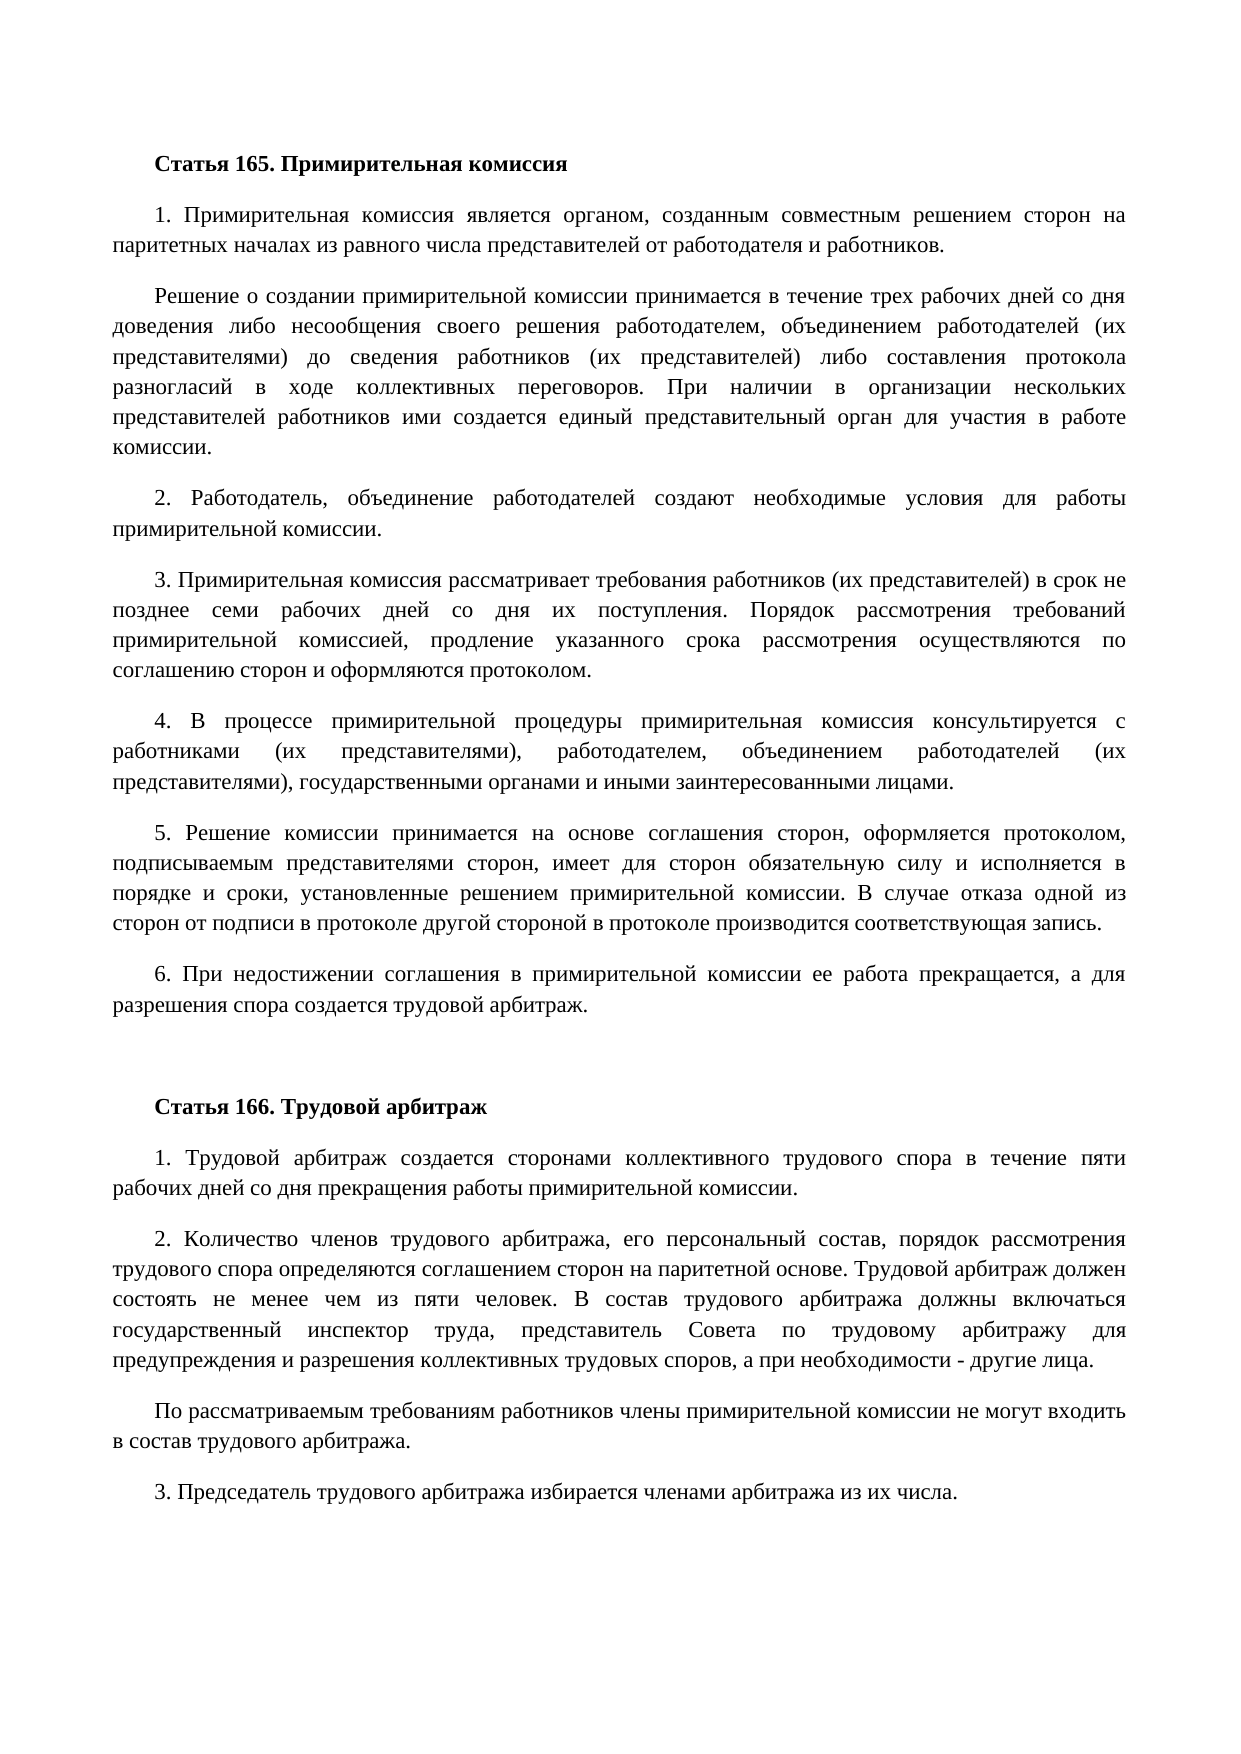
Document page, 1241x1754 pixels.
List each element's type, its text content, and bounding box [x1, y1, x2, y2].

text 3. Председатель трудового арбитража избирается членами арбитража из их числа. [112, 1478, 1128, 1504]
text 1. Трудовой арбитраж создается сторонами коллективного трудового спора в течение пяти рабочих дней со дня прекращения работы примирительной комиссии. [112, 1144, 1128, 1200]
text 4. В процессе примирительной процедуры примирительная комиссия консультируется с работниками (их представителями), работодателем, объединением работодателей (их представителями), государственными органами и иными заинтересованными лицами. [112, 707, 1128, 794]
text 3. Примирительная комиссия рассматривает требования работников (их представителей) в срок не позднее семи рабочих дней со дня их поступления. Порядок рассмотрения требований примирительной комиссией, продление указанного срока рассмотрения осуществляются по соглашению сторон и оформляются протоколом. [112, 566, 1128, 683]
text По рассматриваемым требованиям работников члены примирительной комиссии не могут входить в состав трудового арбитража. [112, 1397, 1128, 1453]
text 6. При недостижении соглашения в примирительной комиссии ее работа прекращается, а для разрешения спора создается трудовой арбитраж. [112, 960, 1128, 1017]
text Статья 166. Трудовой арбитраж [154, 1093, 1128, 1119]
text Решение о создании примирительной комиссии принимается в течение трех рабочих дней со дня доведения либо несообщения своего решения работодателем, объединением работодателей (их представителями) до сведения работников (их представителей) либо составления протокола разногласий в ходе коллективных переговоров. При наличии в организации нескольких представителей работников ими создается единый представительный орган для участия в работе комиссии. [112, 282, 1128, 460]
text Статья 165. Примирительная комиссия [154, 150, 1128, 176]
text 2. Работодатель, объединение работодателей создают необходимые условия для работы примирительной комиссии. [112, 484, 1128, 541]
text 5. Решение комиссии принимается на основе соглашения сторон, оформляется протоколом, подписываемым представителями сторон, имеет для сторон обязательную силу и исполняется в порядке и сроки, установленные решением примирительной комиссии. В случае отказа одной из сторон от подписи в протоколе другой стороной в протоколе производится соответствующая запись. [112, 819, 1128, 936]
text 2. Количество членов трудового арбитража, его персональный состав, порядок рассмотрения трудового спора определяются соглашением сторон на паритетной основе. Трудовой арбитраж должен состоять не менее чем из пяти человек. В состав трудового арбитража должны включаться государственный инспектор труда, представитель Совета по трудовому арбитражу для предупреждения и разрешения коллективных трудовых споров, а при необходимости - другие лица. [112, 1225, 1128, 1372]
text 1. Примирительная комиссия является органом, созданным совместным решением сторон на паритетных началах из равного числа представителей от работодателя и работников. [112, 201, 1128, 258]
